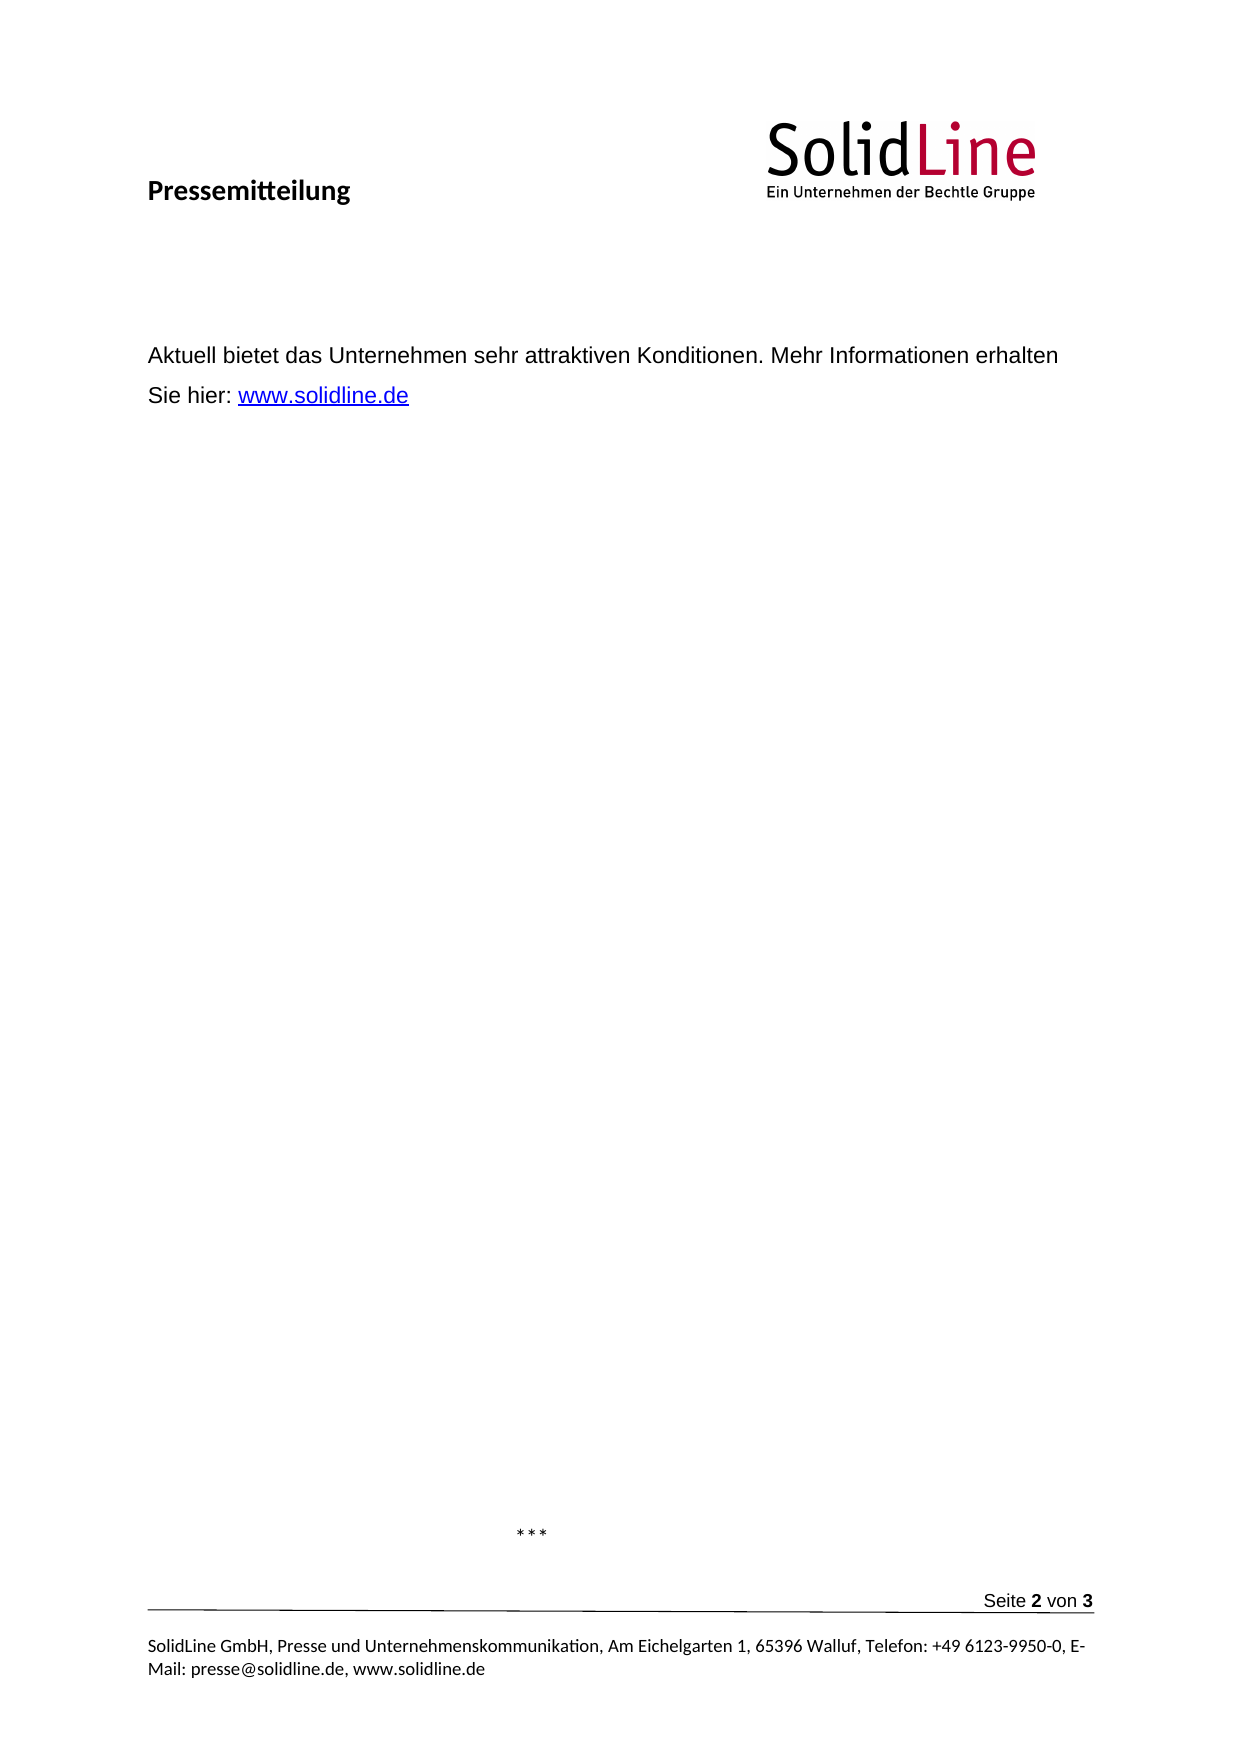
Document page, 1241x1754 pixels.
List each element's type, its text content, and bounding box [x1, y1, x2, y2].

text *** [148, 1523, 916, 1551]
text Aktuell bietet das Unternehmen sehr attraktiven Konditionen. Mehr Informationen erhalten Sie hier: www.solidline.de [148, 342, 1093, 408]
picture [766, 121, 1035, 201]
